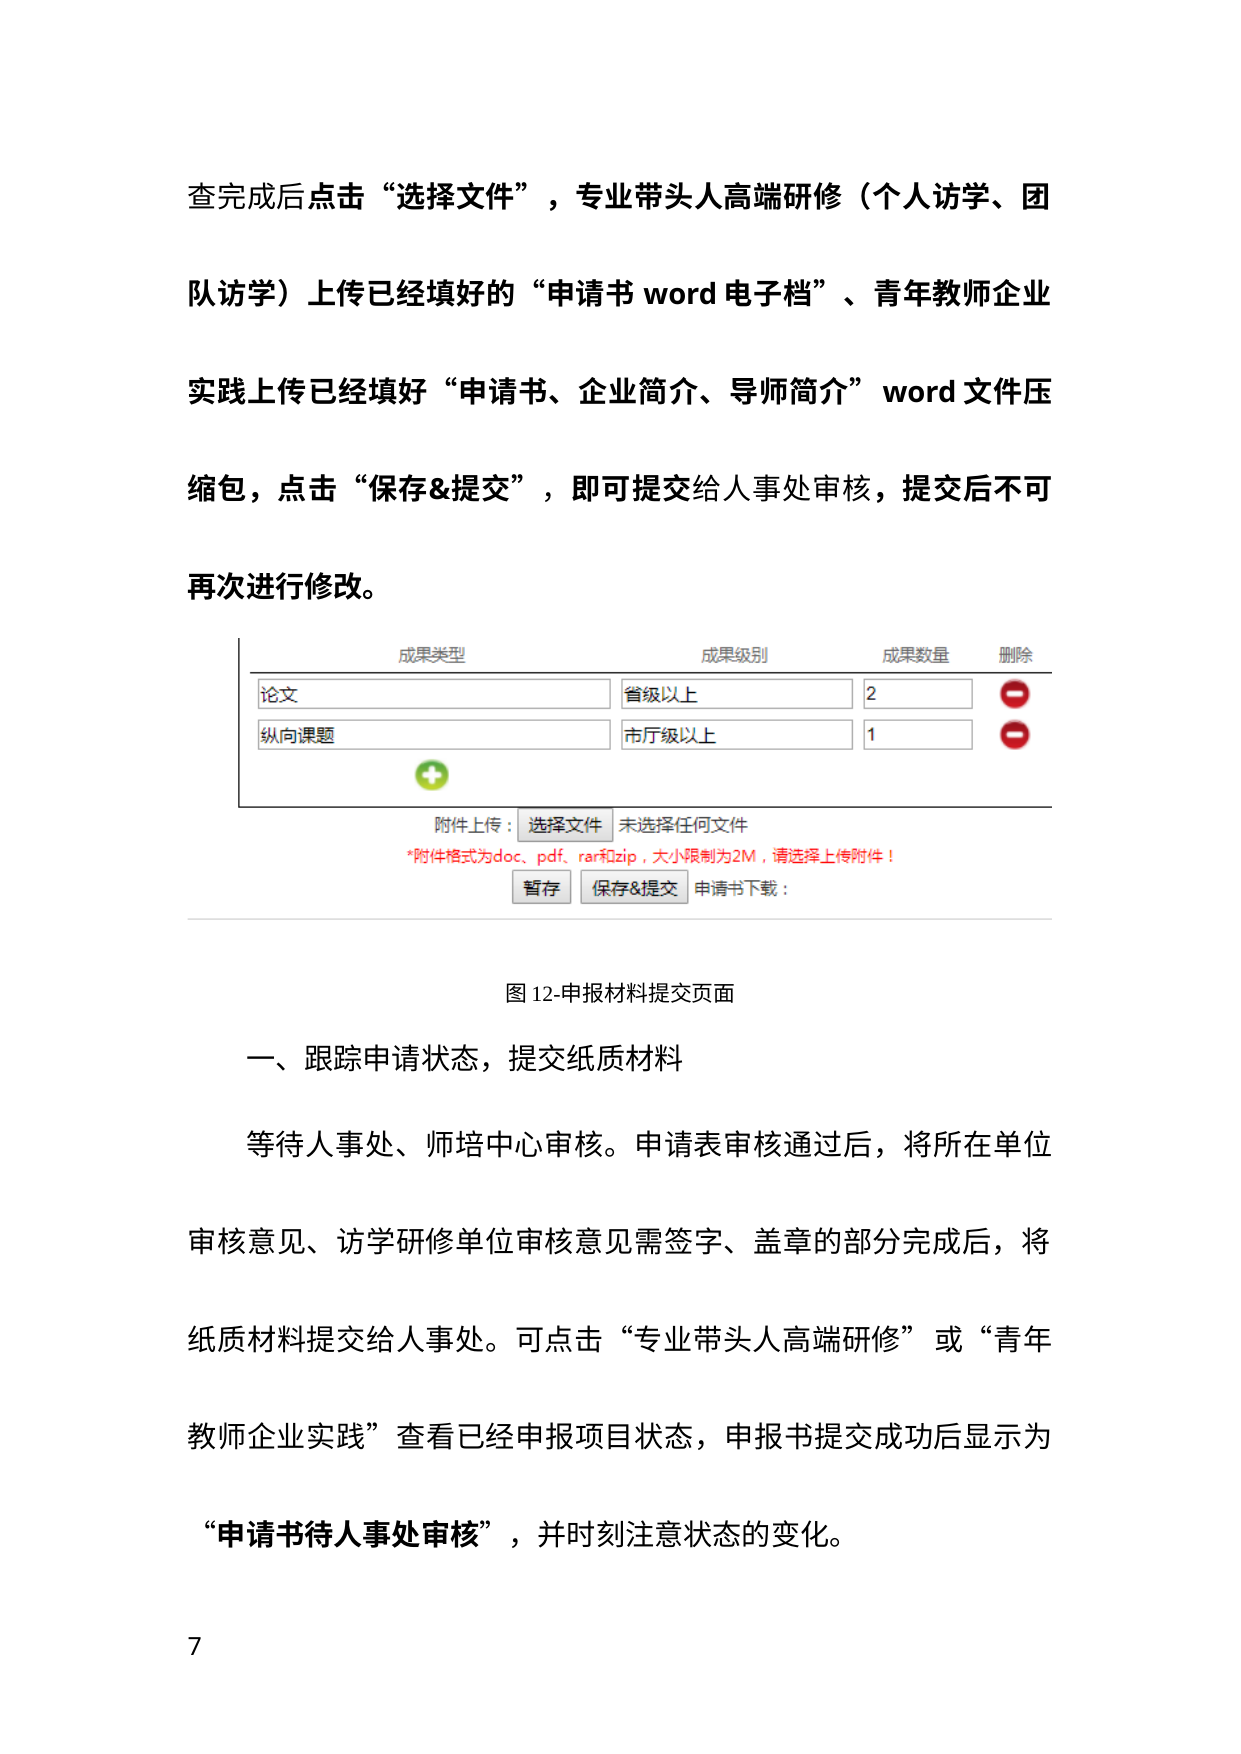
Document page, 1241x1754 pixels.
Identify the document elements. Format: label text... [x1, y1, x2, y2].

list 图12-申报材料提交页面 [187, 976, 1053, 1008]
text 等待人事处、师培中心审核。申请表审核通过后，将所在单位审核意见、访学研修单位审核意见需签字、盖章的部分完成后，将纸质材料提交给人事处。可点击“专业带头人高端研修”或“青年教师企业实践”查看已经申报项目状态，申报书提交成功后显示为“申请书待人事处审核”，并时刻注意状态的变化。 [187, 1110, 1053, 1565]
list 跟踪申请状态，提交纸质材料 [187, 1024, 1053, 1089]
picture [187, 638, 1052, 941]
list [187, 162, 1053, 617]
